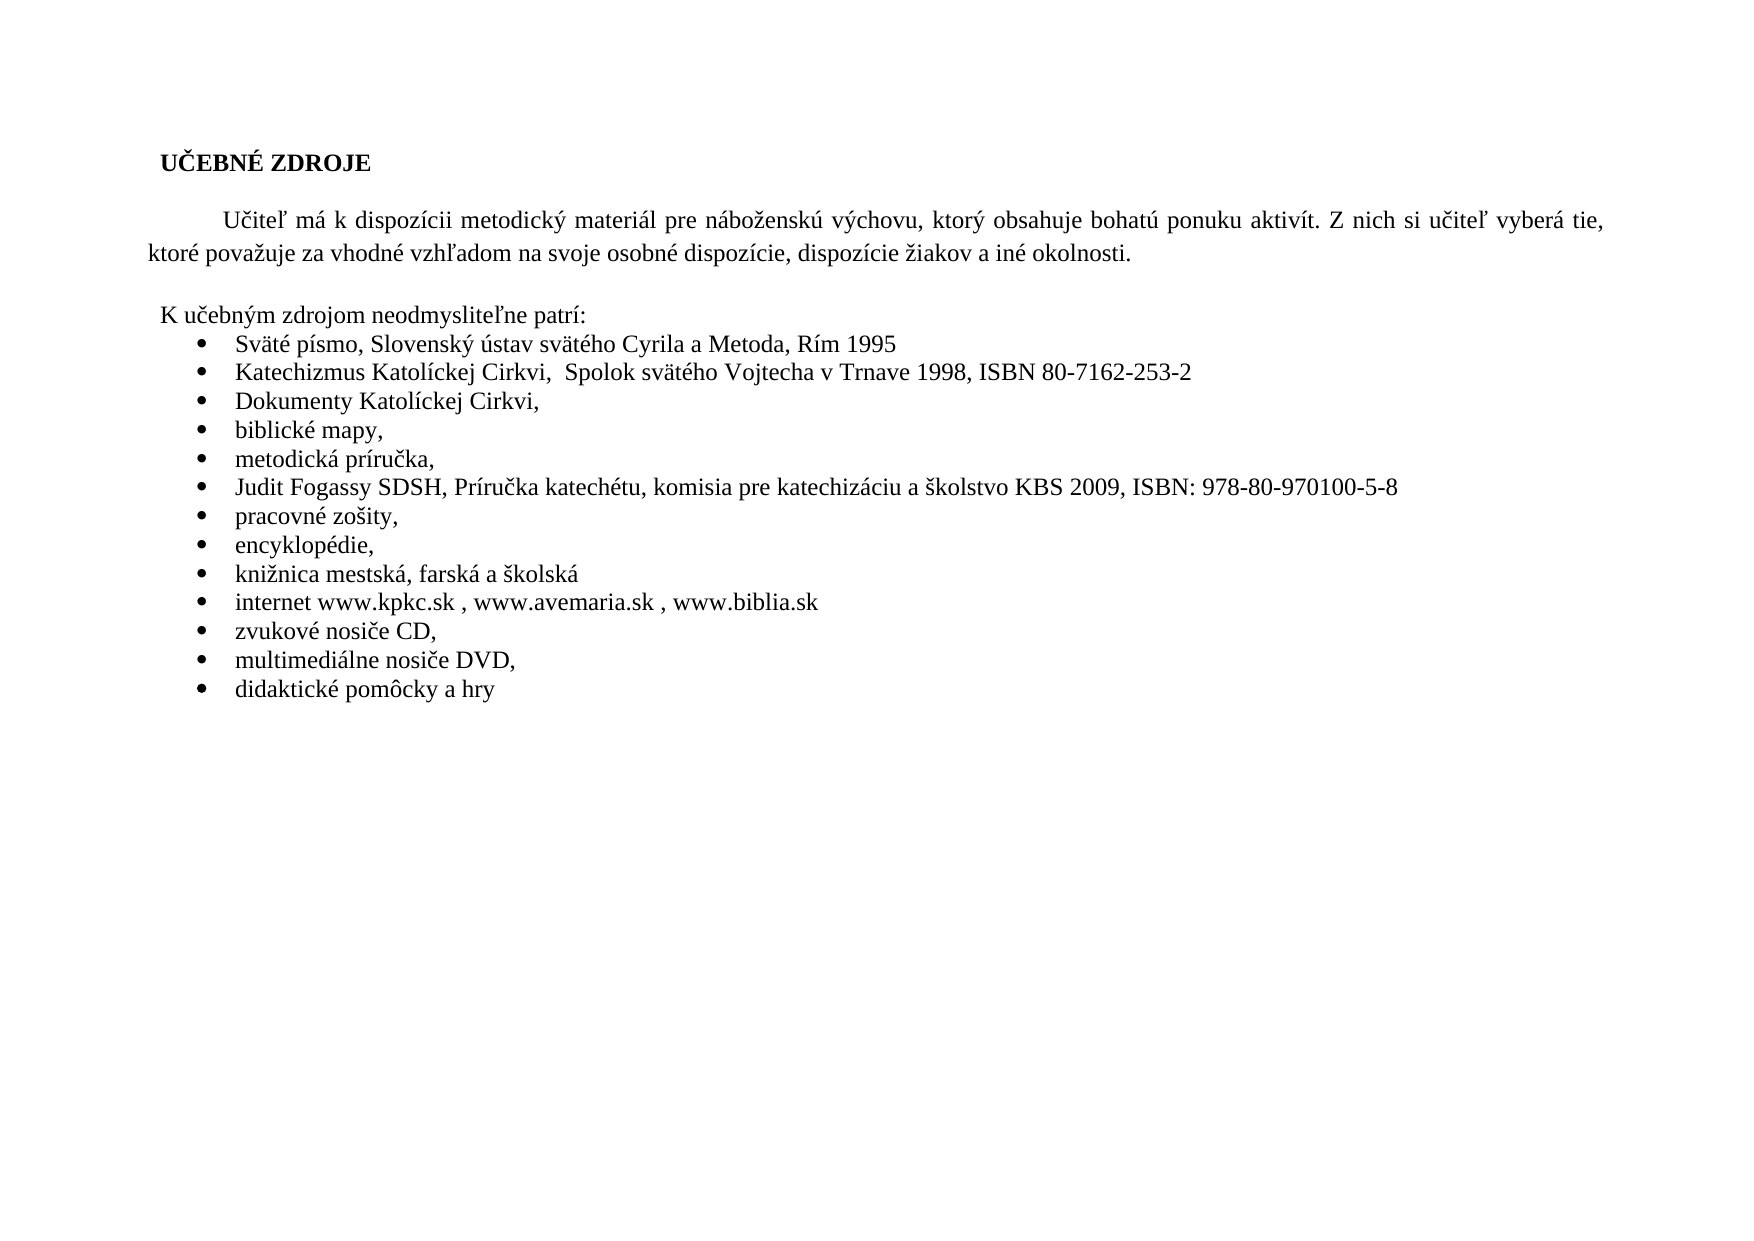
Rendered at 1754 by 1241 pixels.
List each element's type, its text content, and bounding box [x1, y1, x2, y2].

list multimediálne nosiče DVD, [197, 645, 1606, 674]
list Judit Fogassy SDSH, Príručka katechétu, komisia pre katechizáciu a školstvo KBS 2009, ISBN: 978-80-970100-5-8 [197, 472, 1606, 501]
list internet www.kpkc.sk , www.avemaria.sk , www.biblia.sk [197, 587, 1606, 616]
text UČEBNÉ ZDROJE [160, 148, 1606, 176]
list encyklopédie, [197, 530, 1606, 559]
list didaktické pomôcky a hry [197, 674, 1606, 702]
list Katechizmus Katolíckej Cirkvi, Spolok svätého Vojtecha v Trnave 1998, ISBN 80-7162-253-2 [197, 357, 1606, 386]
list knižnica mestská, farská a školská [197, 559, 1606, 587]
list zvukové nosiče CD, [197, 616, 1606, 645]
list Sväté písmo, Slovenský ústav svätého Cyrila a Metoda, Rím 1995 [197, 329, 1606, 357]
text K učebným zdrojom neodmysliteľne patrí: [160, 300, 1606, 329]
text Učiteľ má k dispozícii metodický materiál pre náboženskú výchovu, ktorý obsahuje bohatú ponuku aktivít. Z nich si učiteľ vyberá tie, ktoré považuje za vhodné vzhľadom na svoje osobné dispozície, dispozície žiakov a iné okolnosti. [148, 205, 1606, 267]
list pracovné zošity, [197, 501, 1606, 530]
list Dokumenty Katolíckej Cirkvi, [197, 386, 1606, 415]
list biblické mapy, [197, 415, 1606, 444]
list metodická príručka, [197, 444, 1606, 472]
